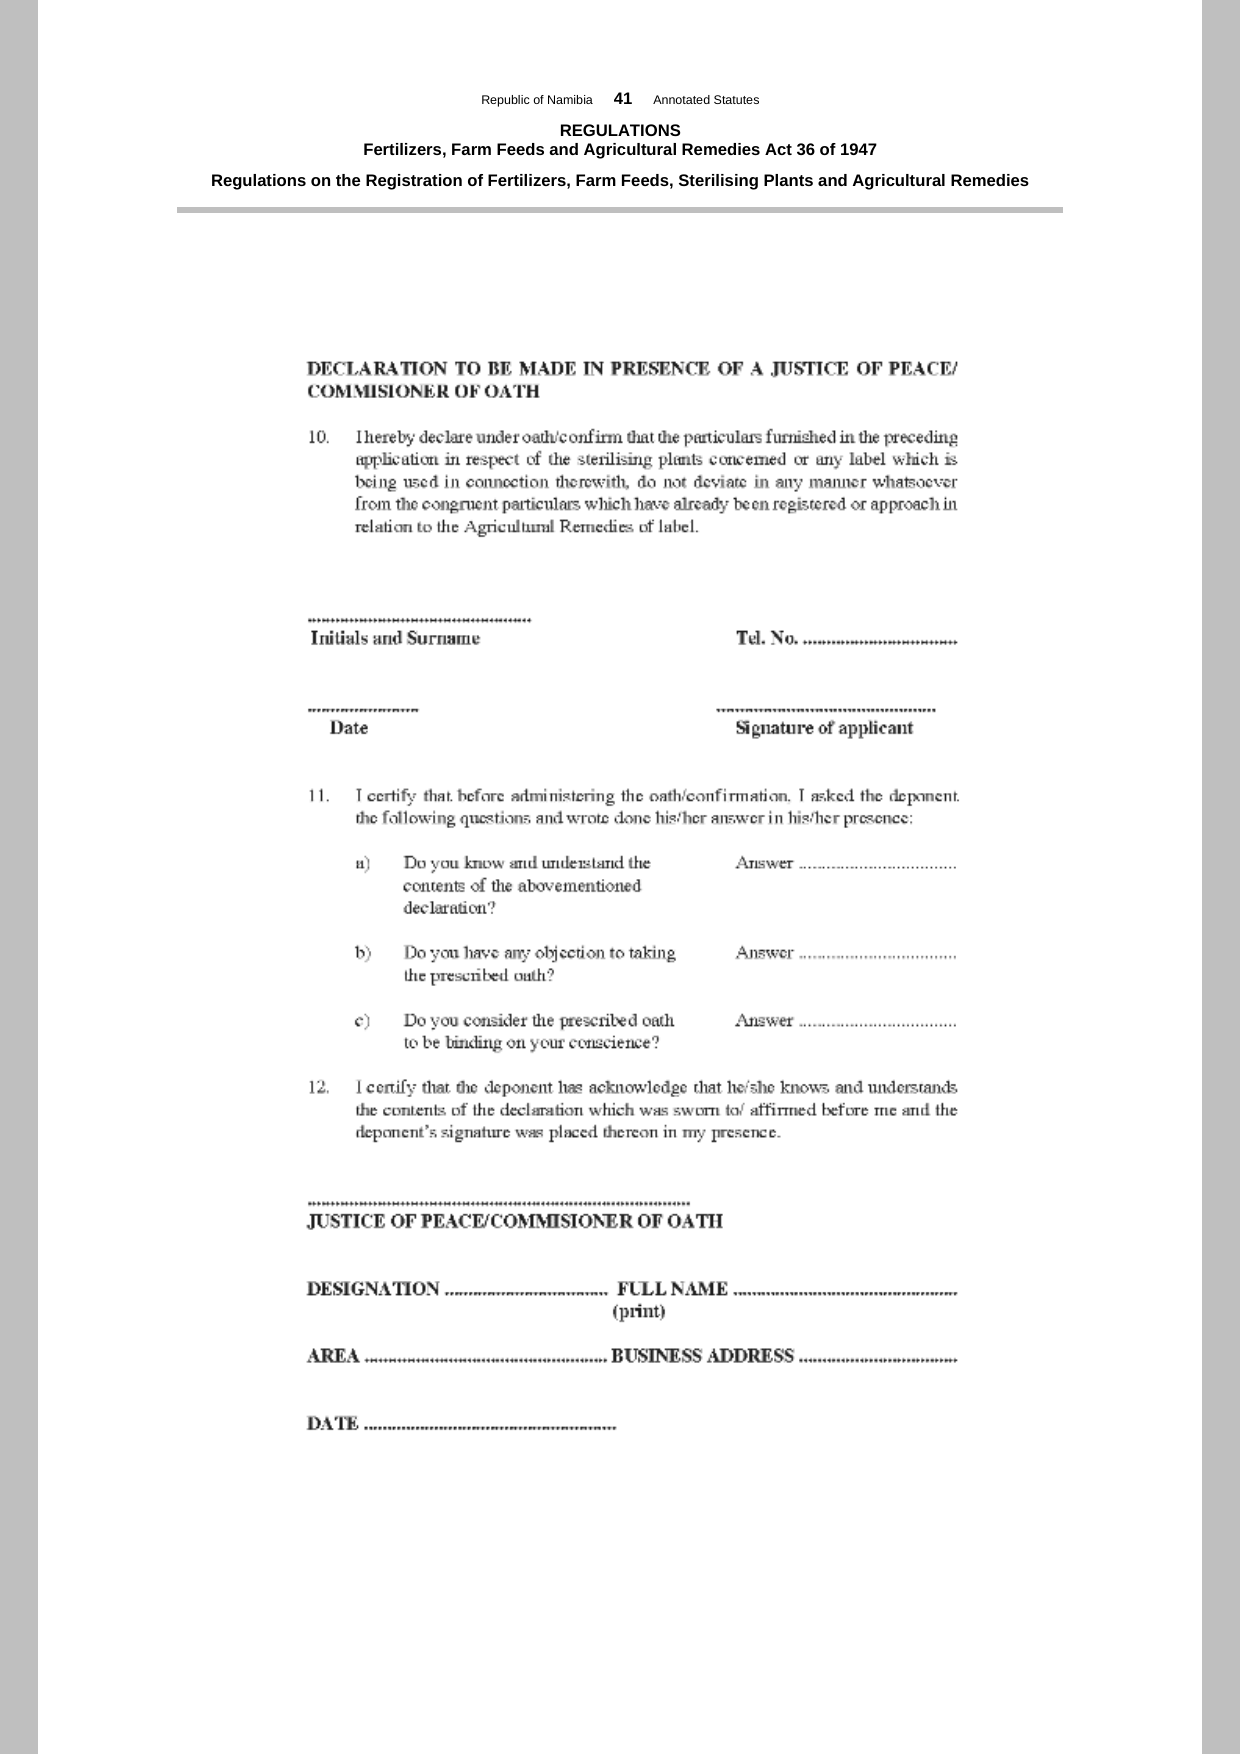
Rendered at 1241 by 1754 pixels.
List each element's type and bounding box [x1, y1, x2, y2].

picture [235, 265, 1005, 1666]
